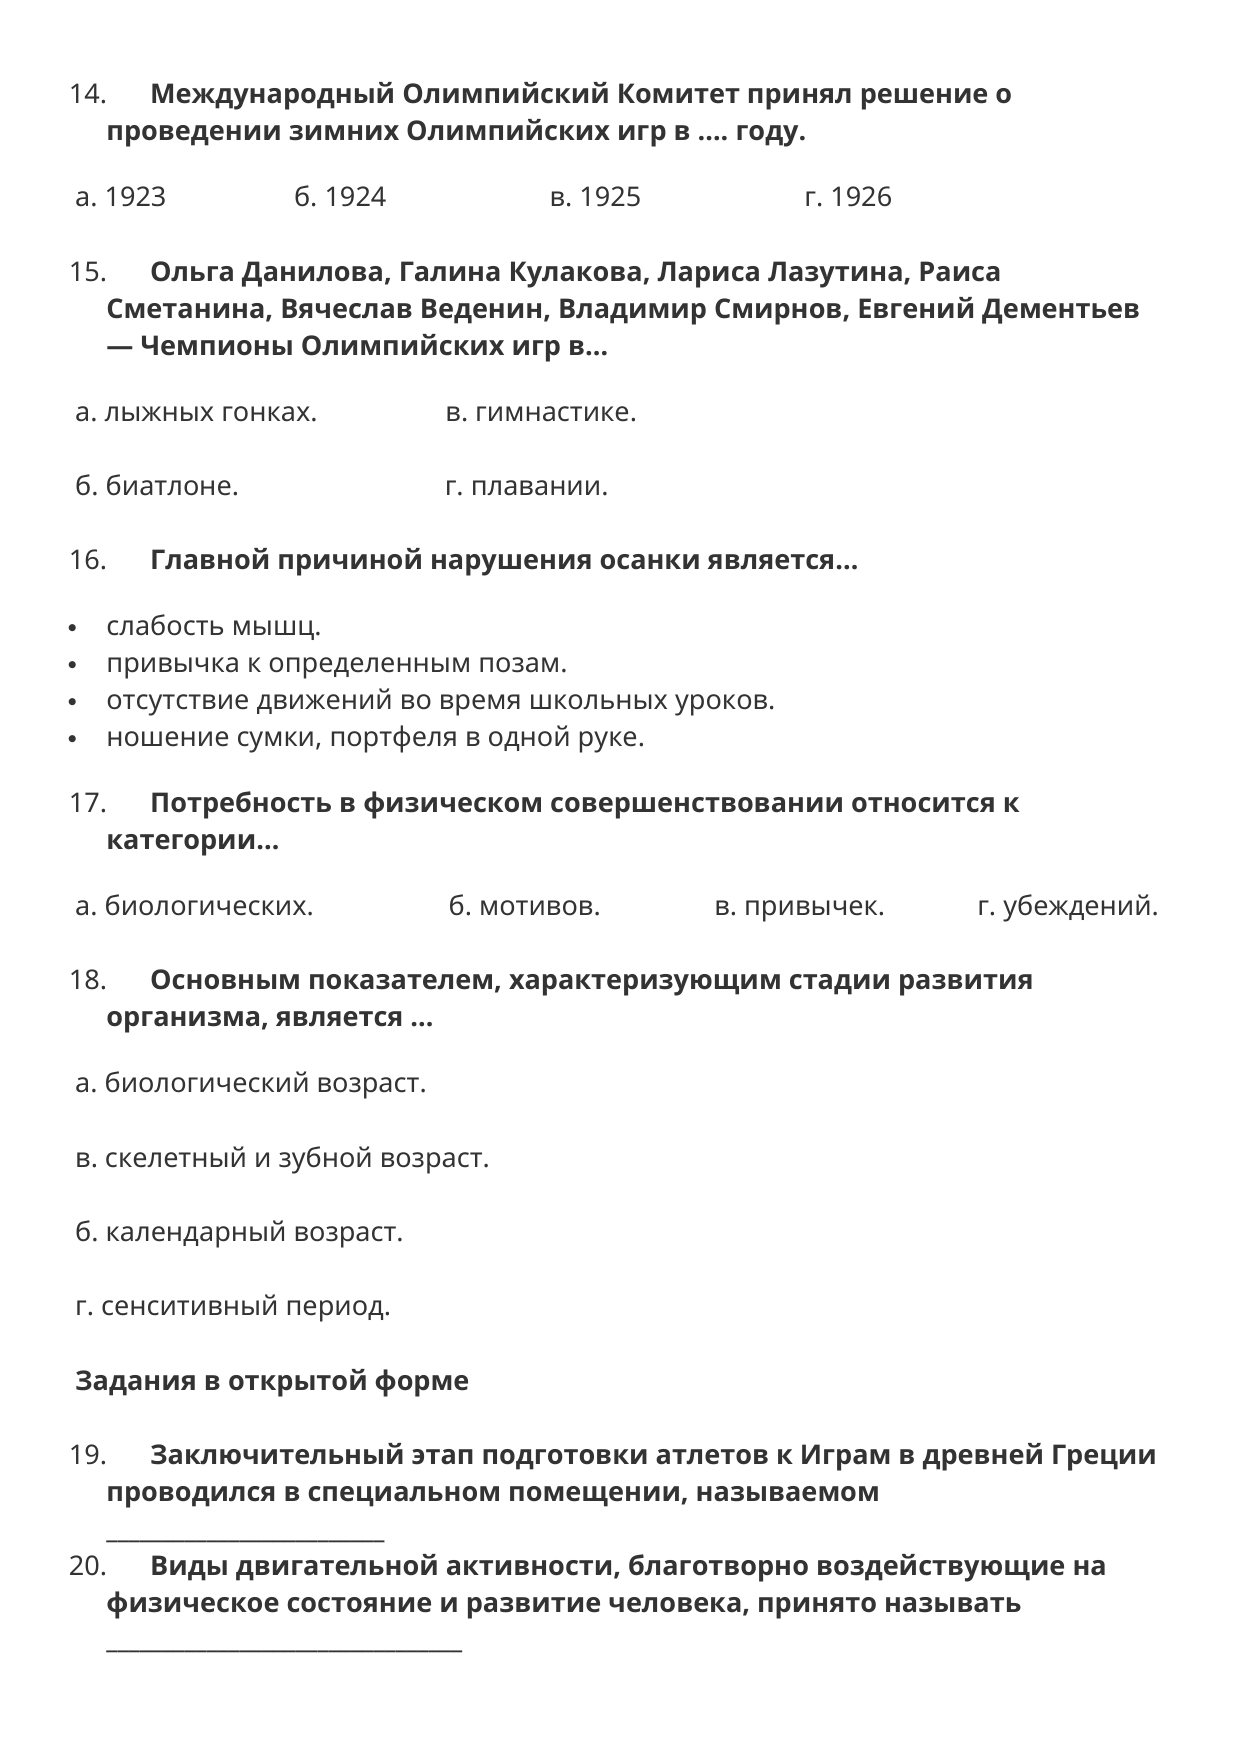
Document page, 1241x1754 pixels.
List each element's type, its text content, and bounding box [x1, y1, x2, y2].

list Ольга Данилова, Галина Кулакова, Лариса Лазутина, Раиса Сметанина, Вячеслав Веденин, Владимир Смирнов, Евгений Дементьев — Чемпионы Олимпийских игр в… [69, 252, 1165, 363]
text а. 1923 б. 1924 в. 1925 г. 1926 [75, 178, 1165, 215]
list Заключительный этап подготовки атлетов к Играм в древней Греции проводился в специальном помещении, называемом _________________________ [69, 1436, 1165, 1546]
text а. лыжных гонках. в. гимнастике. [75, 392, 1165, 429]
text б. календарный возраст. [75, 1212, 1165, 1249]
list Главной причиной нарушения осанки является… [69, 541, 1165, 578]
list привычка к определенным позам. [69, 644, 1165, 681]
list Виды двигательной активности, благотворно воздействующие на физическое состояние и развитие человека, принято называть ________________________________ [69, 1546, 1165, 1657]
list Международный Олимпийский Комитет принял решение о проведении зимних Олимпийских игр в …. году. [69, 75, 1165, 149]
text г. сенситивный период. [75, 1287, 1165, 1324]
text в. скелетный и зубной возраст. [75, 1138, 1165, 1175]
list ношение сумки, портфеля в одной руке. [69, 717, 1165, 754]
list Потребность в физическом совершенствовании относится к категории… [69, 783, 1165, 857]
text Задания в открытой форме [75, 1361, 1165, 1398]
text а. биологический возраст. [75, 1064, 1165, 1101]
text а. биологических. б. мотивов. в. привычек. г. убеждений. [75, 886, 1165, 923]
text б. биатлоне. г. плавании. [75, 466, 1165, 503]
list слабость мышц. [69, 607, 1165, 644]
list Основным показателем, характеризующим стадии развития организма, является … [69, 961, 1165, 1034]
list отсутствие движений во время школьных уроков. [69, 681, 1165, 717]
